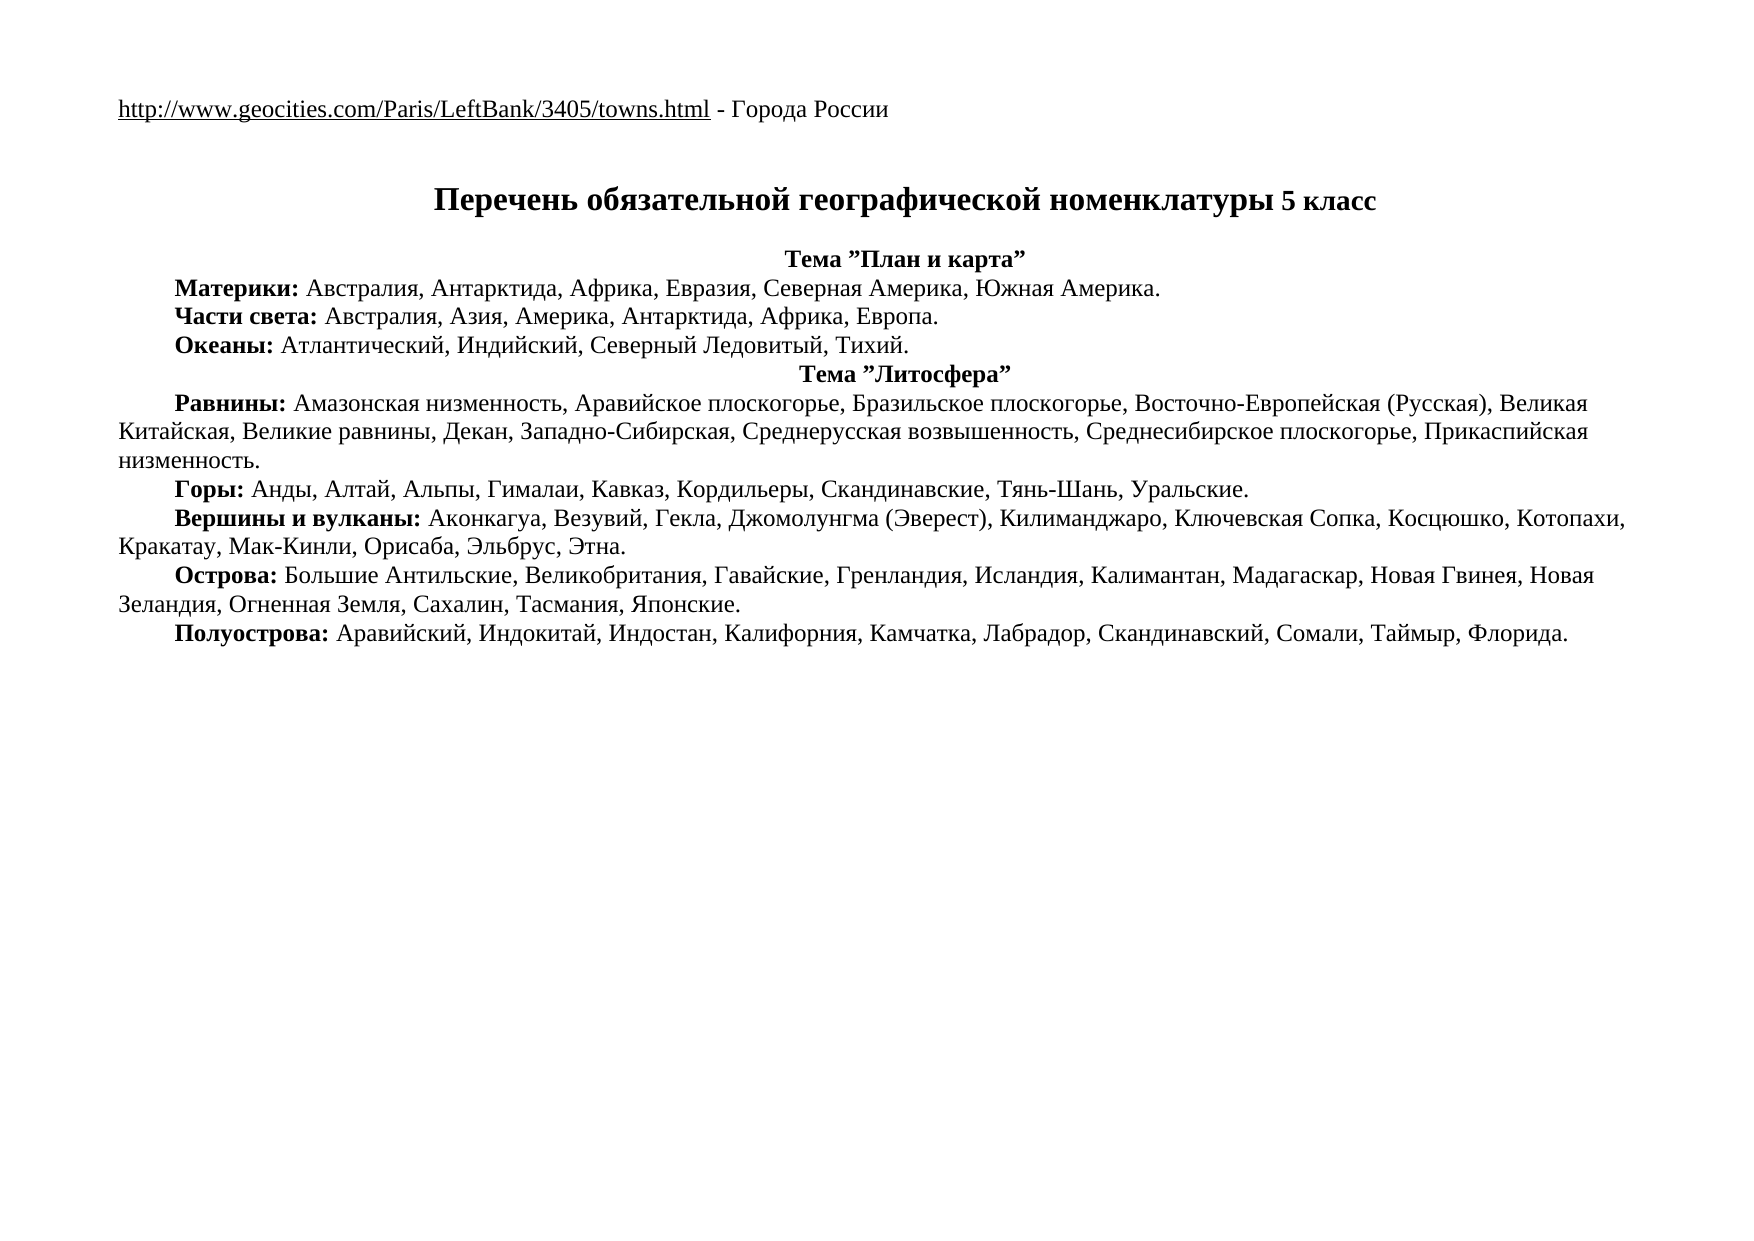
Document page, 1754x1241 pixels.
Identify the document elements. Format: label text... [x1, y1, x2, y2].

text Горы: Анды, Алтай, Альпы, Гималаи, Кавказ, Кордильеры, Скандинавские, Тянь-Шань, Уральские. [118, 474, 1636, 503]
text Тема ”План и карта” [118, 244, 1636, 273]
text Острова: Большие Антильские, Великобритания, Гавайские, Гренландия, Исландия, Калимантан, Мадагаскар, Новая Гвинея, Новая Зеландия, Огненная Земля, Сахалин, Тасмания, Японские. [118, 560, 1636, 618]
text Тема ”Литосфера” [118, 359, 1636, 388]
text Материки: Австралия, Антарктида, Африка, Евразия, Северная Америка, Южная Америка. [118, 273, 1636, 301]
text Полуострова: Аравийский, Индокитай, Индостан, Калифорния, Камчатка, Лабрадор, Скандинавский, Сомали, Таймыр, Флорида. [118, 618, 1636, 646]
text Части света: Австралия, Азия, Америка, Антарктида, Африка, Европа. [118, 301, 1636, 330]
text http://www.geocities.com/Paris/LeftBank/3405/towns.html - Города России [118, 94, 1636, 122]
text Равнины: Амазонская низменность, Аравийское плоскогорье, Бразильское плоскогорье, Восточно-Европейская (Русская), Великая Китайская, Великие равнины, Декан, Западно-Сибирская, Среднерусская возвышенность, Среднесибирское плоскогорье, Прикаспийская низменность. [118, 388, 1636, 474]
text Океаны: Атлантический, Индийский, Северный Ледовитый, Тихий. [118, 330, 1636, 359]
text Вершины и вулканы: Аконкагуа, Везувий, Гекла, Джомолунгма (Эверест), Килиманджаро, Ключевская Сопка, Косцюшко, Котопахи, Кракатау, Мак-Кинли, Орисаба, Эльбрус, Этна. [118, 503, 1636, 560]
text Перечень обязательной географической номенклатуры 5 класс [118, 179, 1636, 218]
